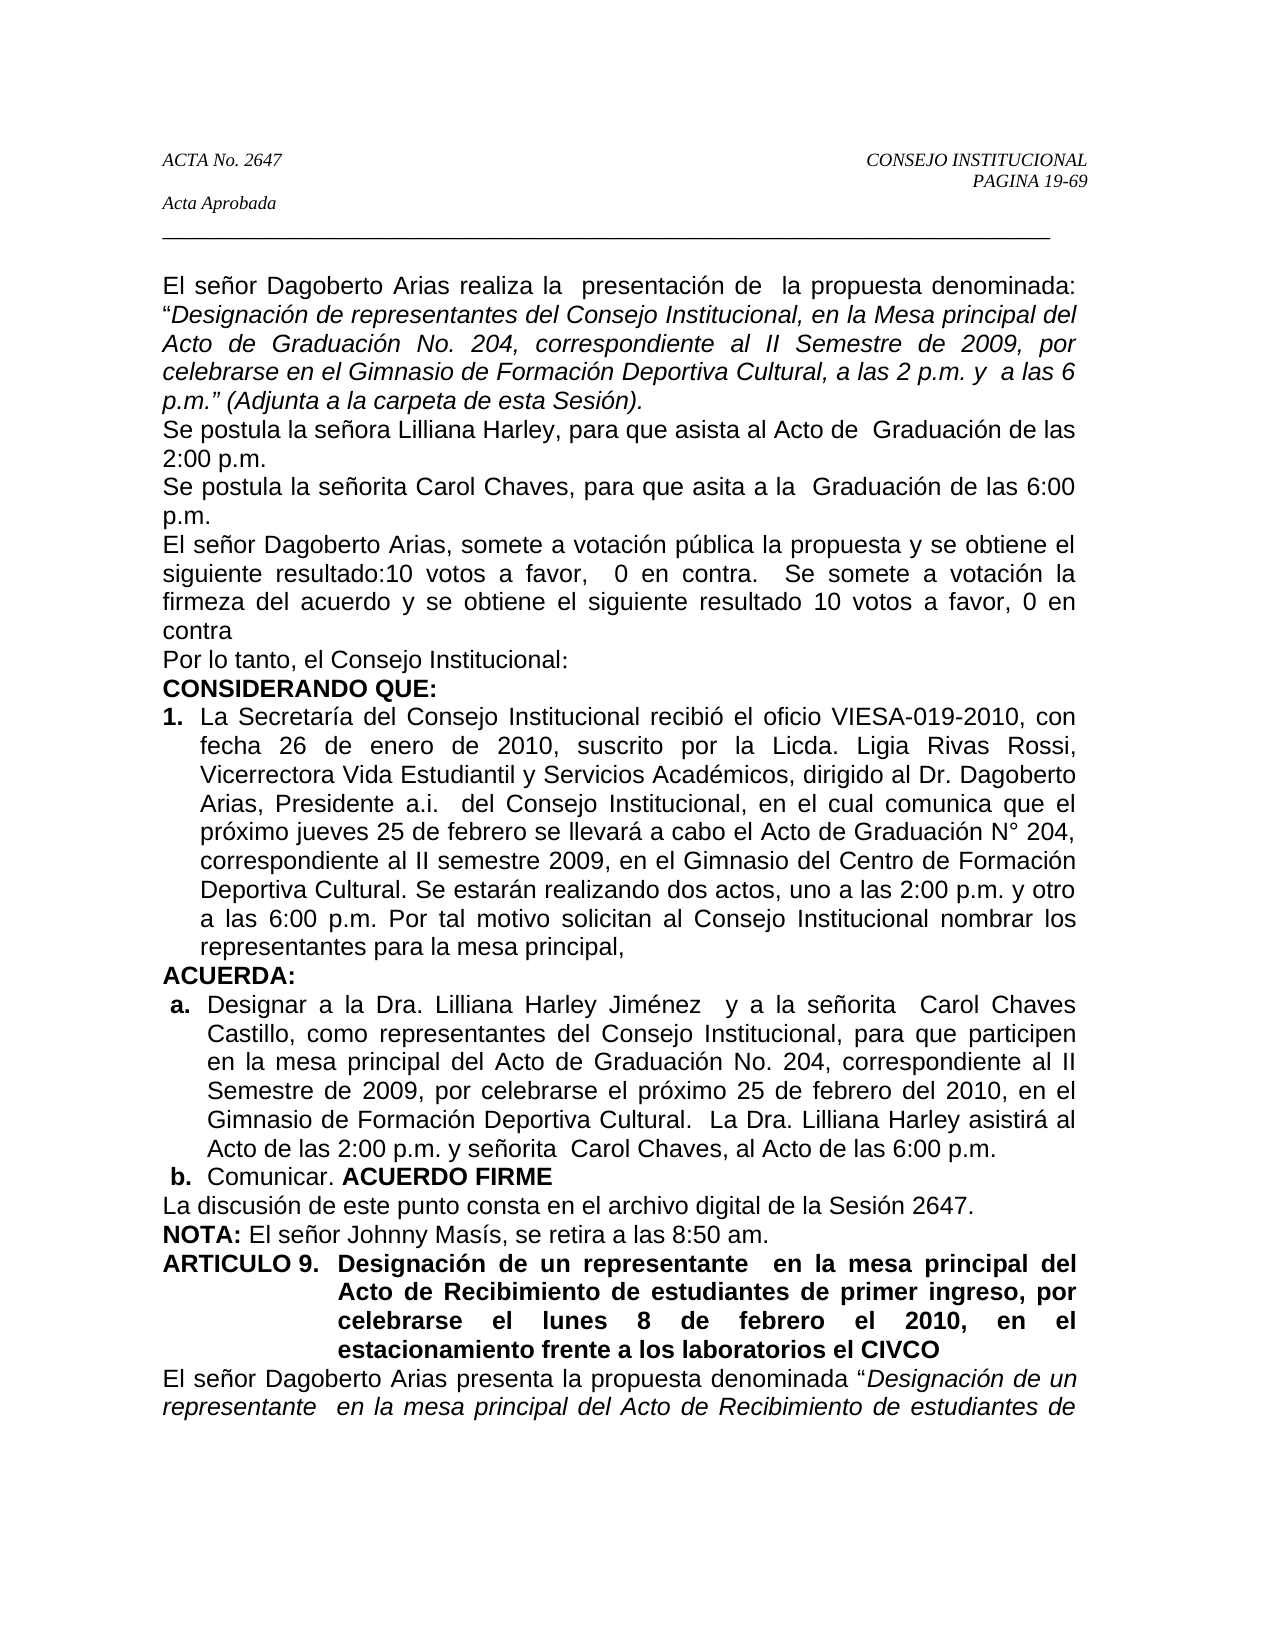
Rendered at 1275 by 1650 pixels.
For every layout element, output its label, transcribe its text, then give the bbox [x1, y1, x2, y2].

list Comunicar. ACUERDO FIRME [170, 1162, 1078, 1191]
text NOTA: El señor Johnny Masís, se retira a las 8:50 am. [162, 1220, 1078, 1249]
text ARTICULO 9. Designación de un representante en la mesa principal del Acto de Recibimiento de estudiantes de primer ingreso, por celebrarse el lunes 8 de febrero el 2010, en el estacionamiento frente a los laboratorios el CIVCO [162, 1249, 1078, 1364]
text El señor Dagoberto Arias, somete a votación pública la propuesta y se obtiene el siguiente resultado:10 votos a favor, 0 en contra. Se somete a votación la firmeza del acuerdo y se obtiene el siguiente resultado 10 votos a favor, 0 en contra [162, 530, 1078, 645]
list La Secretaría del Consejo Institucional recibió el oficio VIESA-019-2010, con fecha 26 de enero de 2010, suscrito por la Licda. Ligia Rivas Rossi, Vicerrectora Vida Estudiantil y Servicios Académicos, dirigido al Dr. Dagoberto Arias, Presidente a.i. del Consejo Institucional, en el cual comunica que el próximo jueves 25 de febrero se llevará a cabo el Acto de Graduación N° 204, correspondiente al II semestre 2009, en el Gimnasio del Centro de Formación Deportiva Cultural. Se estarán realizando dos actos, uno a las 2:00 p.m. y otro a las 6:00 p.m. Por tal motivo solicitan al Consejo Institucional nombrar los representantes para la mesa principal, [162, 702, 1078, 961]
list Designar a la Dra. Lilliana Harley Jiménez y a la señorita Carol Chaves Castillo, como representantes del Consejo Institucional, para que participen en la mesa principal del Acto de Graduación No. 204, correspondiente al II Semestre de 2009, por celebrarse el próximo 25 de febrero del 2010, en el Gimnasio de Formación Deportiva Cultural. La Dra. Lilliana Harley asistirá al Acto de las 2:00 p.m. y señorita Carol Chaves, al Acto de las 6:00 p.m. [170, 990, 1078, 1162]
text Se postula la señora Lilliana Harley, para que asista al Acto de Graduación de las 2:00 p.m. [162, 415, 1078, 472]
text Se postula la señorita Carol Chaves, para que asita a la Graduación de las 6:00 p.m. [162, 472, 1078, 530]
text CONSIDERANDO QUE: [162, 674, 1078, 702]
text ACUERDA: [162, 961, 1078, 990]
text Por lo tanto, el Consejo Institucional: [162, 645, 1078, 674]
text El señor Dagoberto Arias realiza la presentación de la propuesta denominada: “Designación de representantes del Consejo Institucional, en la Mesa principal del Acto de Graduación No. 204, correspondiente al II Semestre de 2009, por celebrarse en el Gimnasio de Formación Deportiva Cultural, a las 2 p.m. y a las 6 p.m.” (Adjunta a la carpeta de esta Sesión). [162, 271, 1078, 415]
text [162, 1364, 1078, 1421]
text La discusión de este punto consta en el archivo digital de la Sesión 2647. [162, 1191, 1078, 1220]
